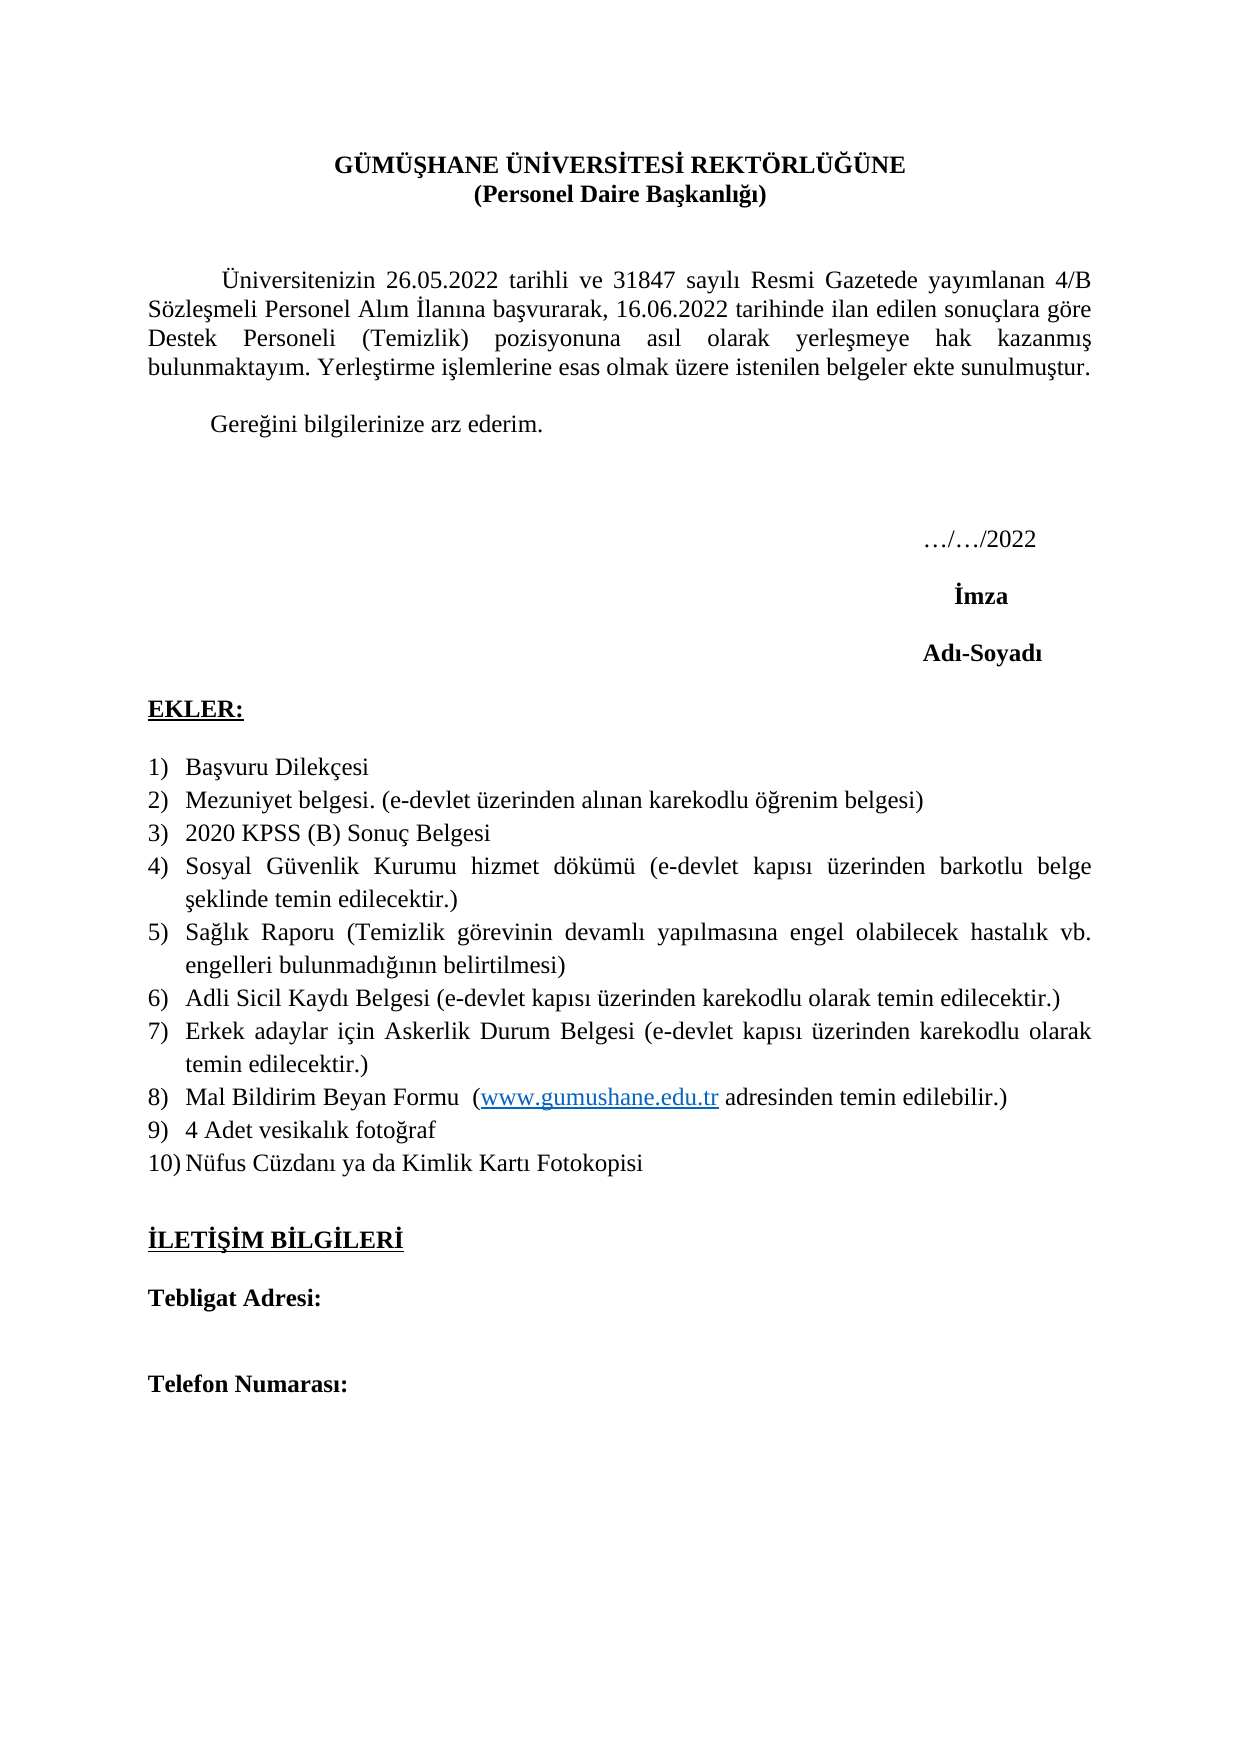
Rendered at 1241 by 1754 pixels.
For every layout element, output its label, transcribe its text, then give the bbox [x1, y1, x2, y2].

text Tebligat Adresi: [148, 1283, 1092, 1312]
list Adli Sicil Kaydı Belgesi (e-devlet kapısı üzerinden karekodlu olarak temin edilecektir.) [148, 983, 1092, 1012]
text EKLER: [148, 694, 1092, 723]
list 2020 KPSS (B) Sonuç Belgesi [148, 818, 1092, 847]
text Adı-Soyadı [885, 638, 1092, 666]
list Erkek adaylar için Askerlik Durum Belgesi (e-devlet kapısı üzerinden karekodlu olarak temin edilecektir.) [148, 1016, 1092, 1078]
list Nüfus Cüzdanı ya da Kimlik Kartı Fotokopisi [148, 1148, 1092, 1177]
list Başvuru Dilekçesi [148, 752, 1092, 781]
list Mal Bildirim Beyan Formu (www.gumushane.edu.tr adresinden temin edilebilir.) [148, 1082, 1092, 1111]
list 4 Adet vesikalık fotoğraf [148, 1115, 1092, 1144]
text İmza [885, 581, 1092, 610]
list Mezuniyet belgesi. (e-devlet üzerinden alınan karekodlu öğrenim belgesi) [148, 785, 1092, 814]
text Telefon Numarası: [148, 1369, 1092, 1398]
list Sağlık Raporu (Temizlik görevinin devamlı yapılmasına engel olabilecek hastalık vb. engelleri bulunmadığının belirtilmesi) [148, 917, 1092, 979]
text …/…/2022 [148, 524, 1092, 553]
text Üniversitenizin 26.05.2022 tarihli ve 31847 sayılı Resmi Gazetede yayımlanan 4/B Sözleşmeli Personel Alım İlanına başvurarak, 16.06.2022 tarihinde ilan edilen sonuçlara göre Destek Personeli (Temizlik) pozisyonuna asıl olarak yerleşmeye hak kazanmış bulunmaktayım. Yerleştirme işlemlerine esas olmak üzere istenilen belgeler ekte sunulmuştur. [148, 265, 1092, 380]
text Gereğini bilgilerinize arz ederim. [148, 409, 1092, 438]
text İLETİŞİM BİLGİLERİ [148, 1226, 1092, 1254]
list Sosyal Güvenlik Kurumu hizmet dökümü (e-devlet kapısı üzerinden barkotlu belge şeklinde temin edilecektir.) [148, 851, 1092, 913]
text (Personel Daire Başkanlığı) [148, 179, 1092, 208]
text GÜMÜŞHANE ÜNİVERSİTESİ REKTÖRLÜĞÜNE [148, 150, 1092, 179]
